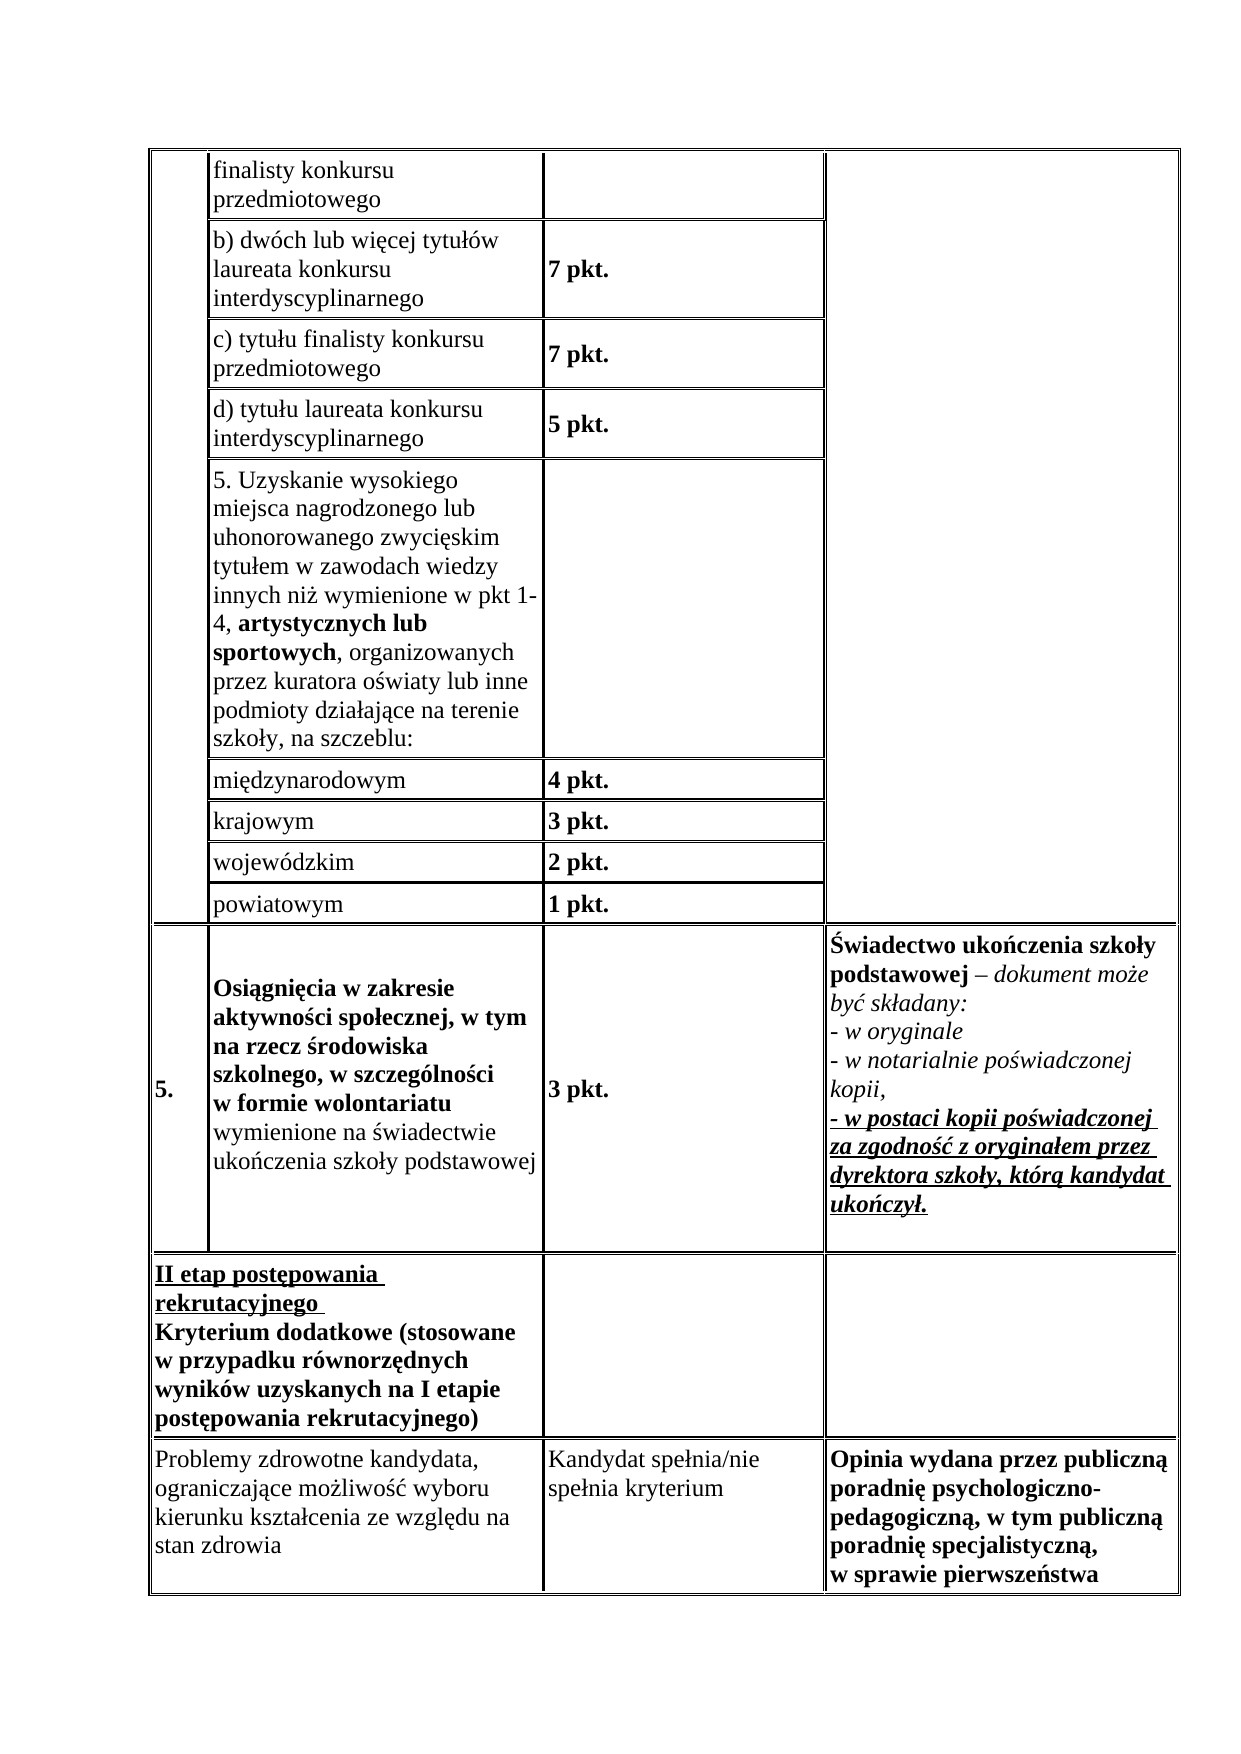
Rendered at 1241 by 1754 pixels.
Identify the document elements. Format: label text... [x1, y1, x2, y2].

table_cell 5. [152, 922, 207, 1251]
table_cell [545, 1255, 823, 1436]
table_cell d) tytułu laureata konkursu interdyscyplinarnego [210, 390, 542, 457]
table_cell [208, 151, 543, 218]
table_cell krajowym [210, 802, 542, 839]
table_cell 3 pkt. [545, 926, 823, 1251]
table_cell II etap postępowania rekrutacyjnego Kryterium dodatkowe (stosowane w przypadku równorzędnych wyników uzyskanych na I etapie postępowania rekrutacyjnego) [152, 1251, 542, 1436]
table_cell 2 pkt. [545, 843, 823, 881]
table_cell [545, 460, 823, 757]
table_cell 10 pkt. [543, 149, 825, 218]
table_cell 7 pkt. [545, 320, 823, 387]
table_cell Świadectwo ukończenia szkoły podstawowej – dokument może być składany: - w oryginale - w notarialnie poświadczonej kopii, - w postaci kopii poświadczonej za zgodność z oryginałem przez dyrektora szkoły, którą kandydat ukończył. [827, 922, 1178, 1251]
table_cell 1 pkt. [545, 884, 823, 922]
table_cell powiatowym [210, 884, 542, 922]
table_cell c) tytułu finalisty konkursu przedmiotowego [210, 320, 542, 387]
table_cell Osiągnięcia w zakresie aktywności społecznej, w tym na rzecz środowiska szkolnego, w szczególności w formie wolontariatu wymienione na świadectwie ukończenia szkoły podstawowej [210, 926, 542, 1251]
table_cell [825, 1436, 1178, 1593]
table_cell 7 pkt. [545, 221, 823, 317]
table_cell b) dwóch lub więcej tytułów laureata konkursu interdyscyplinarnego [210, 221, 542, 317]
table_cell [543, 1436, 825, 1593]
table_cell [827, 1251, 1178, 1436]
table_cell 4 pkt. [545, 760, 823, 798]
table_cell 5. Uzyskanie wysokiego miejsca nagrodzonego lub uhonorowanego zwycięskim tytułem w zawodach wiedzy innych niż wymienione w pkt 1-4, artystycznych lub sportowych, organizowanych przez kuratora oświaty lub inne podmioty działające na terenie szkoły, na szczeblu: [210, 460, 542, 757]
table_cell 3 pkt. [545, 802, 823, 839]
table_cell międzynarodowym [210, 760, 542, 798]
table_cell 5 pkt. [545, 390, 823, 457]
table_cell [152, 1436, 543, 1593]
table_cell wojewódzkim [210, 843, 542, 881]
